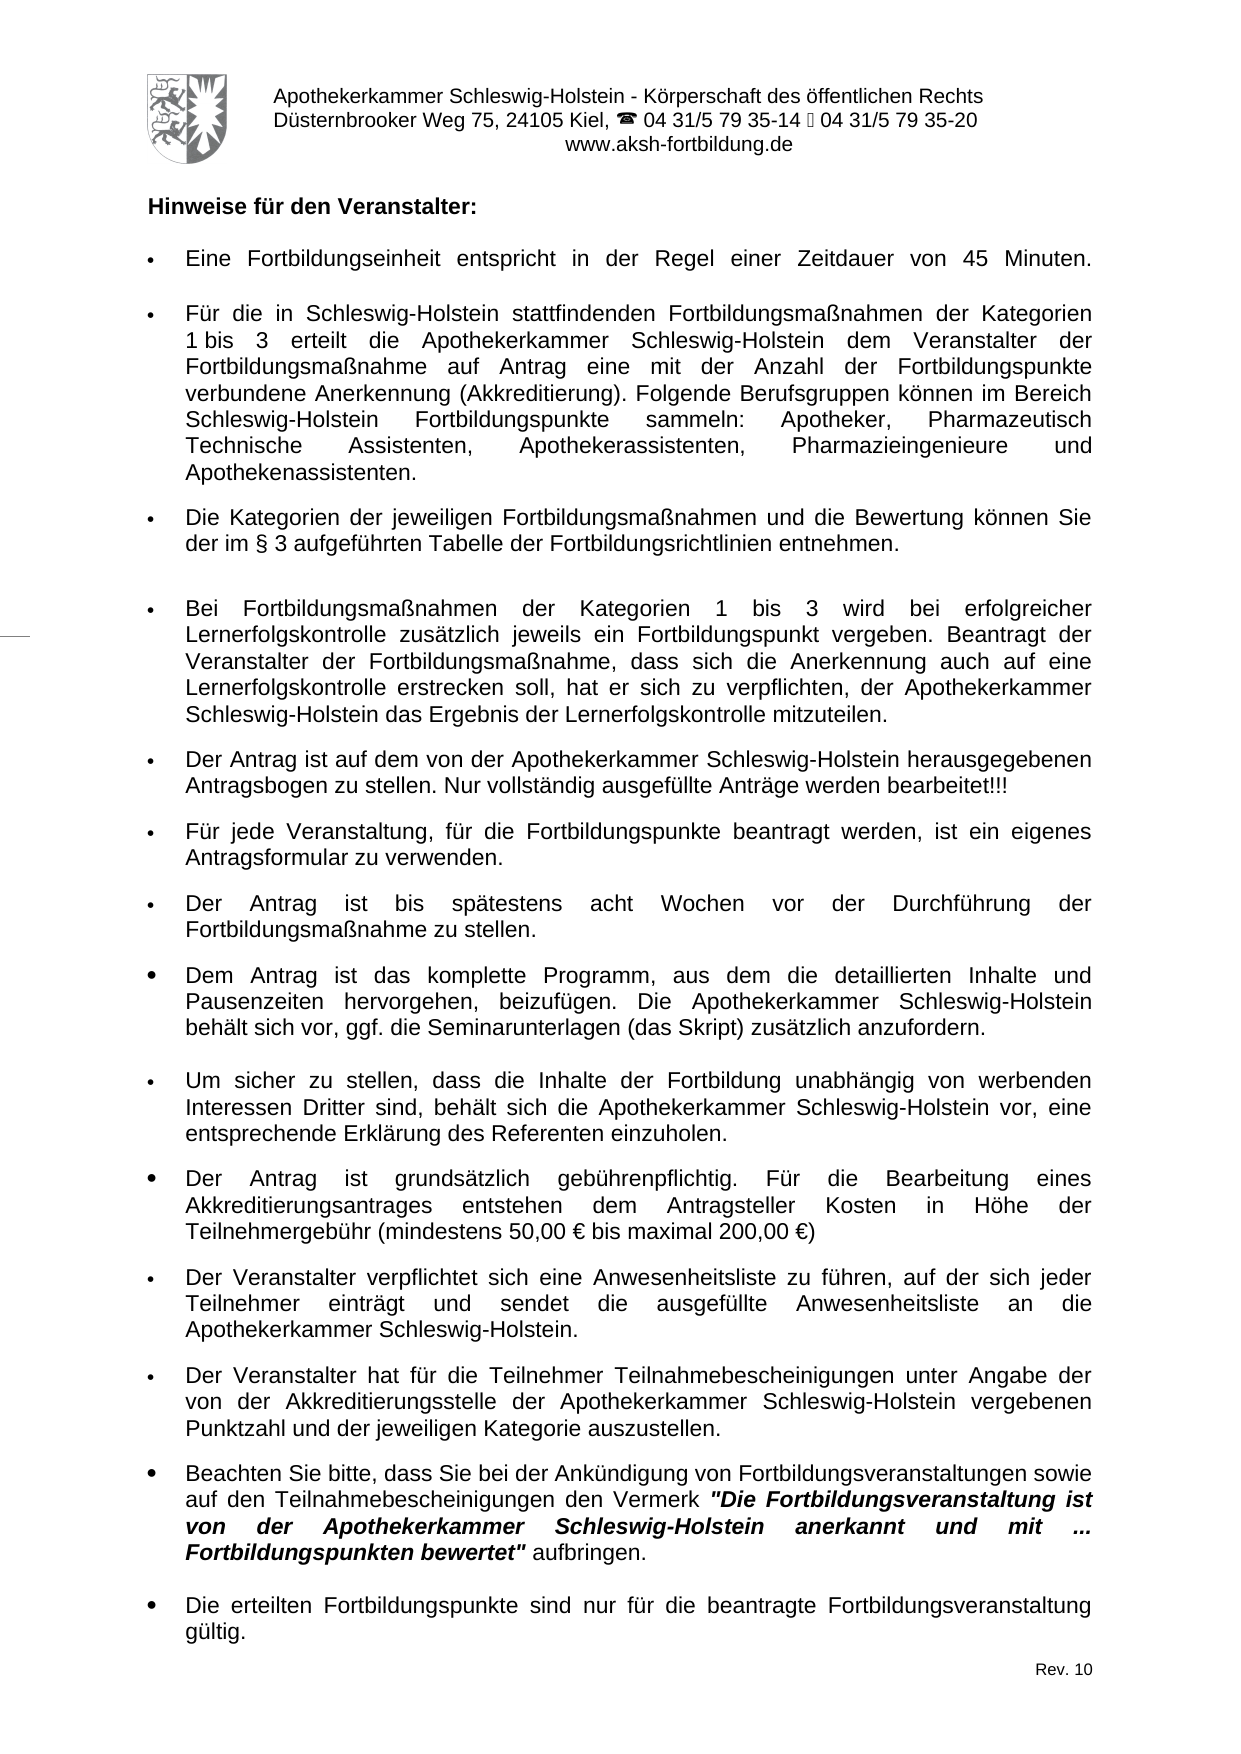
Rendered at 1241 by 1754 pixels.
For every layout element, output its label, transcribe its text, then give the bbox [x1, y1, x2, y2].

list Der Veranstalter verpflichtet sich eine Anwesenheitsliste zu führen, auf der sich jeder Teilnehmer einträgt und sendet die ausgefüllte Anwesenheitsliste an die Apothekerkammer Schleswig-Holstein. [148, 1263, 1092, 1343]
list Beachten Sie bitte, dass Sie bei der Ankündigung von Fortbildungsveranstaltungen sowie auf den Teilnahmebescheinigungen den Vermerk "Die Fortbildungsveranstaltung ist von der Apothekerkammer Schleswig-Holstein anerkannt und mit ... Fortbildungspunkten bewertet" aufbringen. [148, 1460, 1092, 1565]
picture [147, 74, 227, 164]
list Für jede Veranstaltung, für die Fortbildungspunkte beantragt werden, ist ein eigenes Antragsformular zu verwenden. [148, 818, 1092, 871]
list Bei Fortbildungsmaßnahmen der Kategorien 1 bis 3 wird bei erfolgreicher Lernerfolgskontrolle zusätzlich jeweils ein Fortbildungspunkt vergeben. Beantragt der Veranstalter der Fortbildungsmaßnahme, dass sich die Anerkennung auch auf eine Lernerfolgskontrolle erstrecken soll, hat er sich zu verpflichten, der Apothekerkammer Schleswig-Holstein das Ergebnis der Lernerfolgskontrolle mitzuteilen. [148, 595, 1092, 727]
list Für die in Schleswig-Holstein stattfindenden Fortbildungsmaßnahmen der Kategorien 1 bis 3 erteilt die Apothekerkammer Schleswig-Holstein dem Veranstalter der Fortbildungsmaßnahme auf Antrag eine mit der Anzahl der Fortbildungspunkte verbundene Anerkennung (Akkreditierung). Folgende Berufsgruppen können im Bereich Schleswig-Holstein Fortbildungspunkte sammeln: Apotheker, Pharmazeutisch Technische Assistenten, Apothekerassistenten, Pharmazieingenieure und Apothekenassistenten. [148, 300, 1092, 485]
list Eine Fortbildungseinheit entspricht in der Regel einer Zeitdauer von 45 Minuten. [148, 245, 1092, 300]
list Die Kategorien der jeweiligen Fortbildungsmaßnahmen und die Bewertung können Sie der im § 3 aufgeführten Tabelle der Fortbildungsrichtlinien entnehmen. [148, 504, 1092, 557]
list Der Antrag ist grundsätzlich gebührenpflichtig. Für die Bearbeitung eines Akkreditierungsantrages entstehen dem Antragsteller Kosten in Höhe der Teilnehmergebühr (mindestens 50,00 € bis maximal 200,00 €) [148, 1165, 1092, 1244]
text Hinweise für den Veranstalter: [148, 193, 1092, 219]
list Die erteilten Fortbildungspunkte sind nur für die beantragte Fortbildungsveranstaltung gültig. [148, 1592, 1092, 1644]
list Der Veranstalter hat für die Teilnehmer Teilnahmebescheinigungen unter Angabe der von der Akkreditierungsstelle der Apothekerkammer Schleswig-Holstein vergebenen Punktzahl und der jeweiligen Kategorie auszustellen. [148, 1362, 1092, 1441]
list Um sicher zu stellen, dass die Inhalte der Fortbildung unabhängig von werbenden Interessen Dritter sind, behält sich die Apothekerkammer Schleswig-Holstein vor, eine entsprechende Erklärung des Referenten einzuholen. [148, 1067, 1092, 1146]
list Dem Antrag ist das komplette Programm, aus dem die detaillierten Inhalte und Pausenzeiten hervorgehen, beizufügen. Die Apothekerkammer Schleswig-Holstein behält sich vor, ggf. die Seminarunterlagen (das Skript) zusätzlich anzufordern. [148, 962, 1092, 1041]
list Der Antrag ist auf dem von der Apothekerkammer Schleswig-Holstein herausgegebenen Antragsbogen zu stellen. Nur vollständig ausgefüllte Anträge werden bearbeitet!!! [148, 746, 1092, 799]
list Der Antrag ist bis spätestens acht Wochen vor der Durchführung der Fortbildungsmaßnahme zu stellen. [148, 890, 1092, 942]
